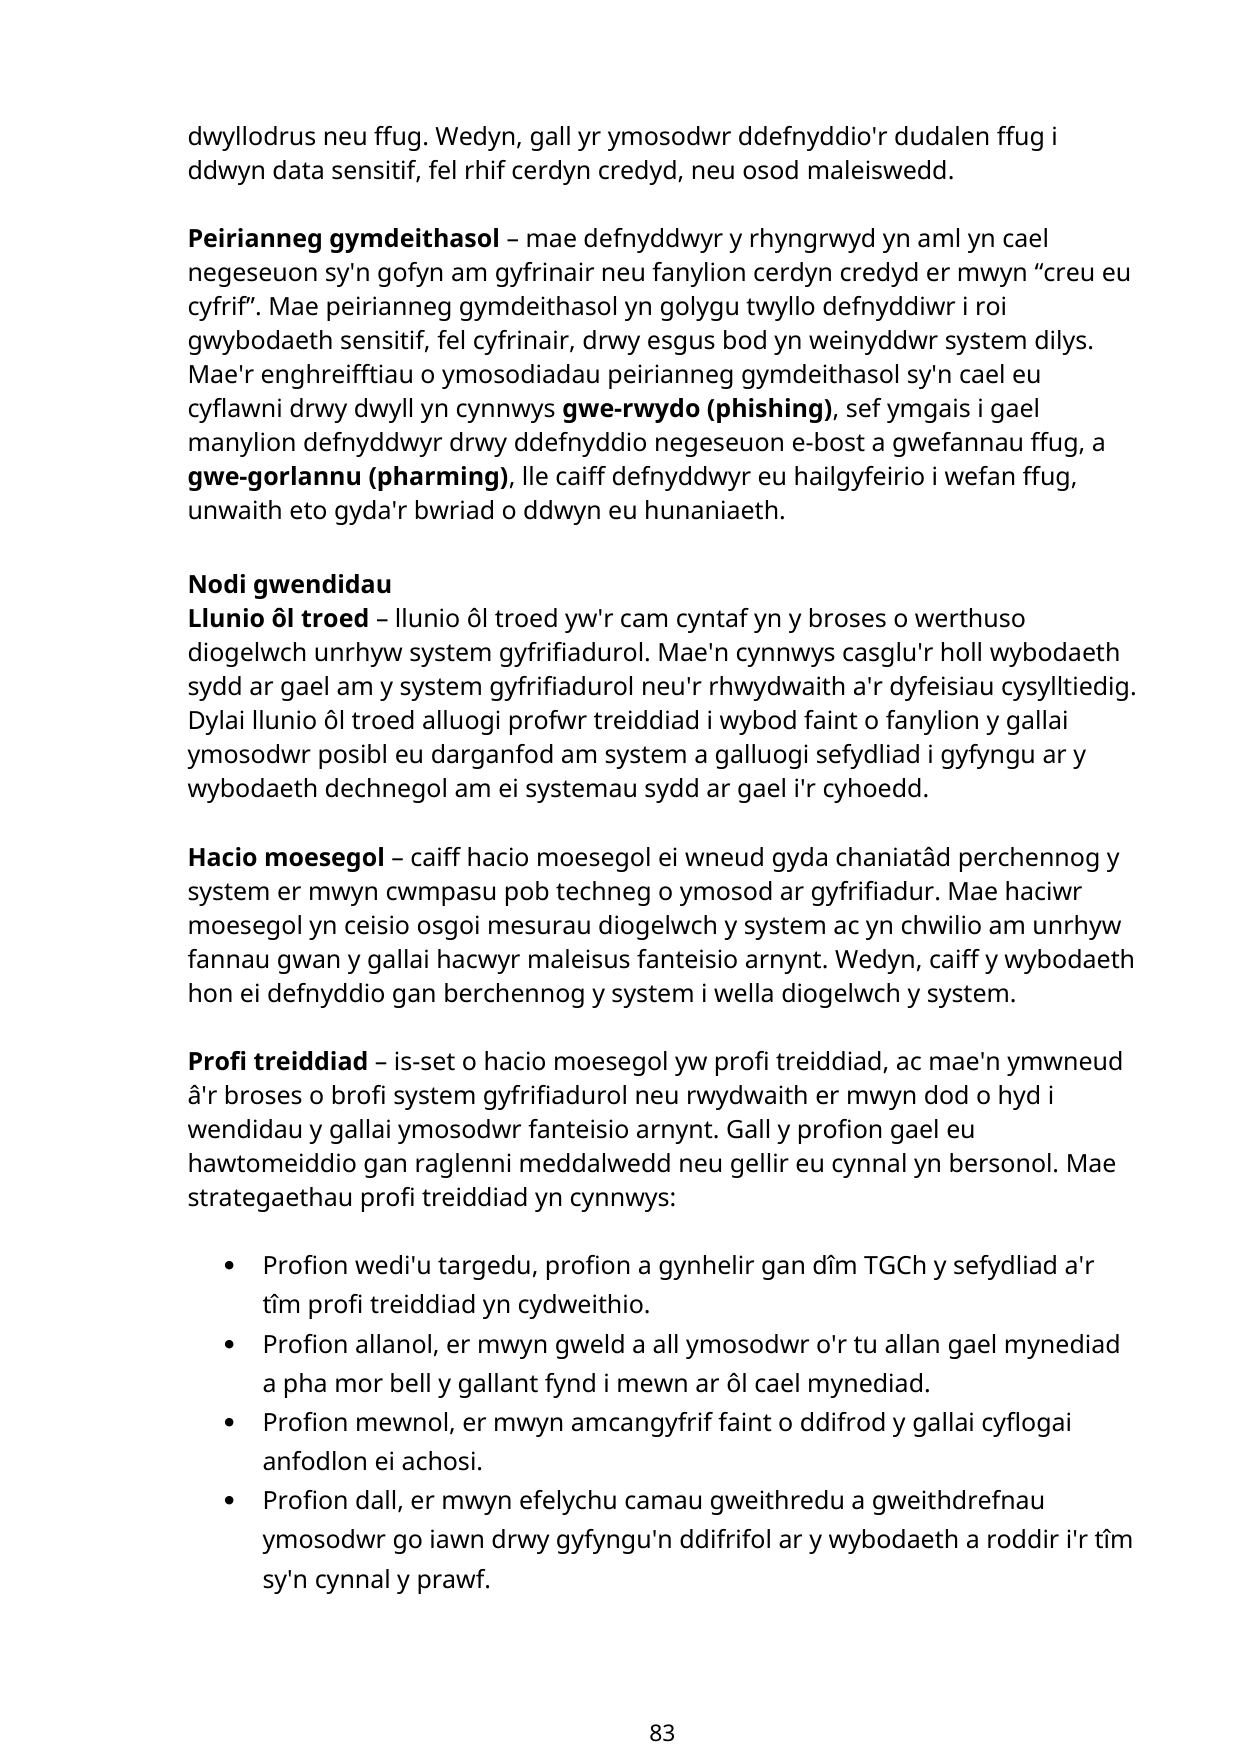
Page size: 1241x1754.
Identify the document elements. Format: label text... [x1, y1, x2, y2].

text Nodi gwendidau [187, 567, 1137, 601]
text Mae'r enghreifftiau o ymosodiadau peirianneg gymdeithasol sy'n cael eu cyflawni drwy dwyll yn cynnwys gwe-rwydo (phishing), sef ymgais i gael manylion defnyddwyr drwy ddefnyddio negeseuon e-bost a gwefannau ffug, a gwe-gorlannu (pharming), lle caiff defnyddwyr eu hailgyfeirio i wefan ffug, unwaith eto gyda'r bwriad o ddwyn eu hunaniaeth. [187, 357, 1137, 527]
list Profion mewnol, er mwyn amcangyfrif faint o ddifrod y gallai cyflogai anfodlon ei achosi. [225, 1404, 1137, 1478]
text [187, 118, 1137, 186]
text Profi treiddiad – is-set o hacio moesegol yw profi treiddiad, ac mae'n ymwneud â'r broses o brofi system gyfrifiadurol neu rwydwaith er mwyn dod o hyd i wendidau y gallai ymosodwr fanteisio arnynt. Gall y profion gael eu hawtomeiddio gan raglenni meddalwedd neu gellir eu cynnal yn bersonol. Mae strategaethau profi treiddiad yn cynnwys: [187, 1043, 1137, 1214]
list Profion allanol, er mwyn gweld a all ymosodwr o'r tu allan gael mynediad a pha mor bell y gallant fynd i mewn ar ôl cael mynediad. [225, 1326, 1137, 1399]
list Profion wedi'u targedu, profion a gynhelir gan dîm TGCh y sefydliad a'r tîm profi treiddiad yn cydweithio. [225, 1248, 1137, 1321]
text Llunio ôl troed – llunio ôl troed yw'r cam cyntaf yn y broses o werthuso diogelwch unrhyw system gyfrifiadurol. Mae'n cynnwys casglu'r holl wybodaeth sydd ar gael am y system gyfrifiadurol neu'r rhwydwaith a'r dyfeisiau cysylltiedig. Dylai llunio ôl troed alluogi profwr treiddiad i wybod faint o fanylion y gallai ymosodwr posibl eu darganfod am system a galluogi sefydliad i gyfyngu ar y wybodaeth dechnegol am ei systemau sydd ar gael i'r cyhoedd. [187, 601, 1137, 805]
text Peirianneg gymdeithasol – mae defnyddwyr y rhyngrwyd yn aml yn cael negeseuon sy'n gofyn am gyfrinair neu fanylion cerdyn credyd er mwyn “creu eu cyfrif”. Mae peirianneg gymdeithasol yn golygu twyllo defnyddiwr i roi gwybodaeth sensitif, fel cyfrinair, drwy esgus bod yn weinyddwr system dilys. [187, 220, 1137, 357]
text Hacio moesegol – caiff hacio moesegol ei wneud gyda chaniatâd perchennog y system er mwyn cwmpasu pob techneg o ymosod ar gyfrifiadur. Mae haciwr moesegol yn ceisio osgoi mesurau diogelwch y system ac yn chwilio am unrhyw fannau gwan y gallai hacwyr maleisus fanteisio arnynt. Wedyn, caiff y wybodaeth hon ei defnyddio gan berchennog y system i wella diogelwch y system. [187, 839, 1137, 1009]
list Profion dall, er mwyn efelychu camau gweithredu a gweithdrefnau ymosodwr go iawn drwy gyfyngu'n ddifrifol ar y wybodaeth a roddir i'r tîm sy'n cynnal y prawf. [225, 1483, 1137, 1595]
